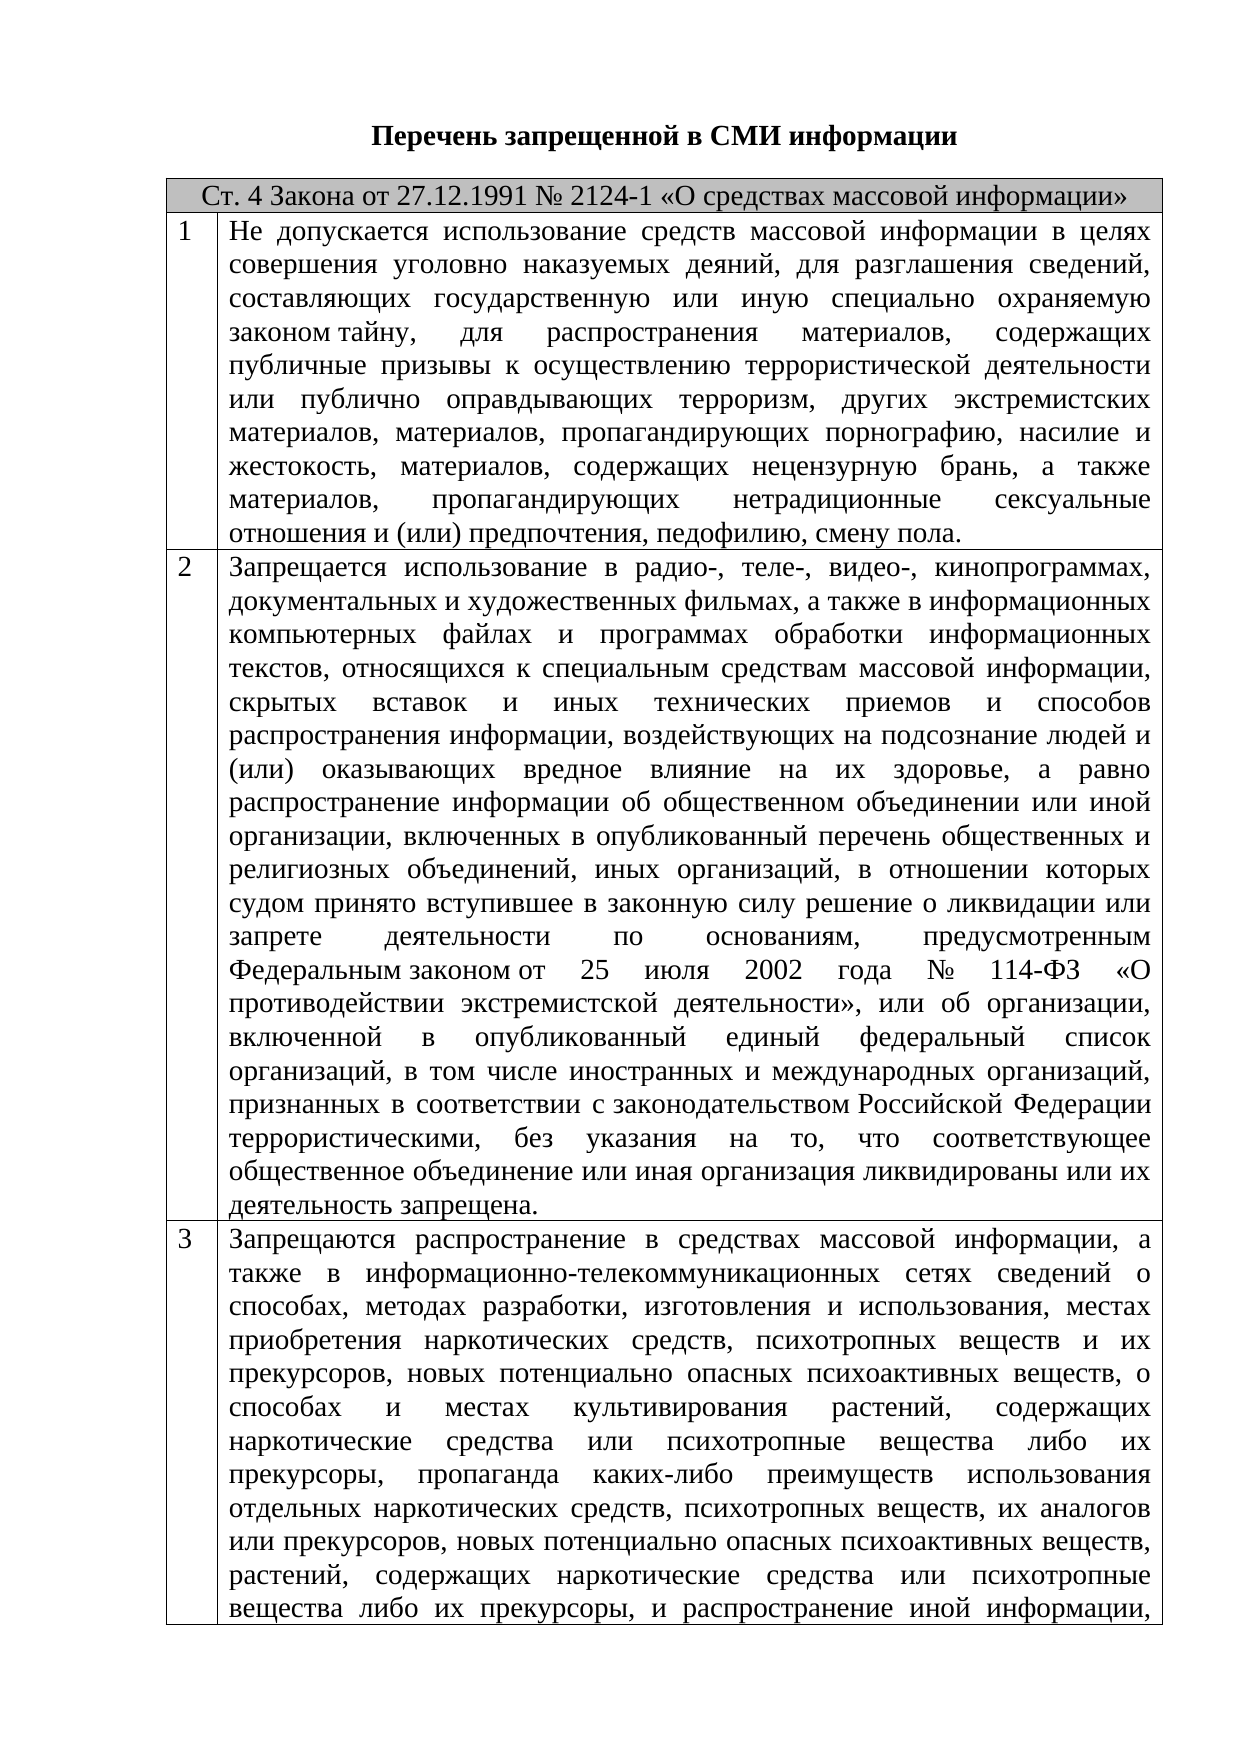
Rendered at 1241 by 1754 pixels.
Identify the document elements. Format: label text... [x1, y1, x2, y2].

table_cell 1 [167, 213, 217, 548]
table_cell Запрещается использование в радио-, теле-, видео-, кинопрограммах, документальных и художественных фильмах, а также в информационных компьютерных файлах и программах обработки информационных текстов, относящихся к специальным средствам массовой информации, скрытых вставок и иных технических приемов и способов распространения информации, воздействующих на подсознание людей и (или) оказывающих вредное влияние на их здоровье, а равно распространение информации об общественном объединении или иной организации, включенных в опубликованный перечень общественных и религиозных объединений, иных организаций, в отношении которых судом принято вступившее в законную силу решение о ликвидации или запрете деятельности по основаниям, предусмотренным Федеральным законом от 25 июля 2002 года № 114-ФЗ «О противодействии экстремистской деятельности», или об организации, включенной в опубликованный единый федеральный список организаций, в том числе иностранных и международных организаций, признанных в соответствии с законодательством Российской Федерации террористическими, без указания на то, что соответствующее общественное объединение или иная организация ликвидированы или их деятельность запрещена. [218, 550, 1162, 1220]
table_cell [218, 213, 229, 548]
text Перечень запрещенной в СМИ информации [177, 118, 1152, 152]
table_cell 2 [167, 550, 217, 1220]
table_cell 3 [167, 1221, 217, 1624]
table_header Ст. 4 Закона от 27.12.1991 № 2124-1 «О средствах массовой информации» [167, 179, 1162, 212]
table_cell Не допускается использование средств массовой информации в целях совершения уголовно наказуемых деяний, для разглашения сведений, составляющих государственную или иную специально охраняемую законом тайну, для распространения материалов, содержащих публичные призывы к осуществлению террористической деятельности или публично оправдывающих терроризм, других экстремистских материалов, материалов, пропагандирующих порнографию, насилие и жестокость, материалов, содержащих нецензурную брань, а также материалов, пропагандирующих нетрадиционные сексуальные отношения и (или) предпочтения, педофилию, смену пола. [963, 213, 1162, 548]
